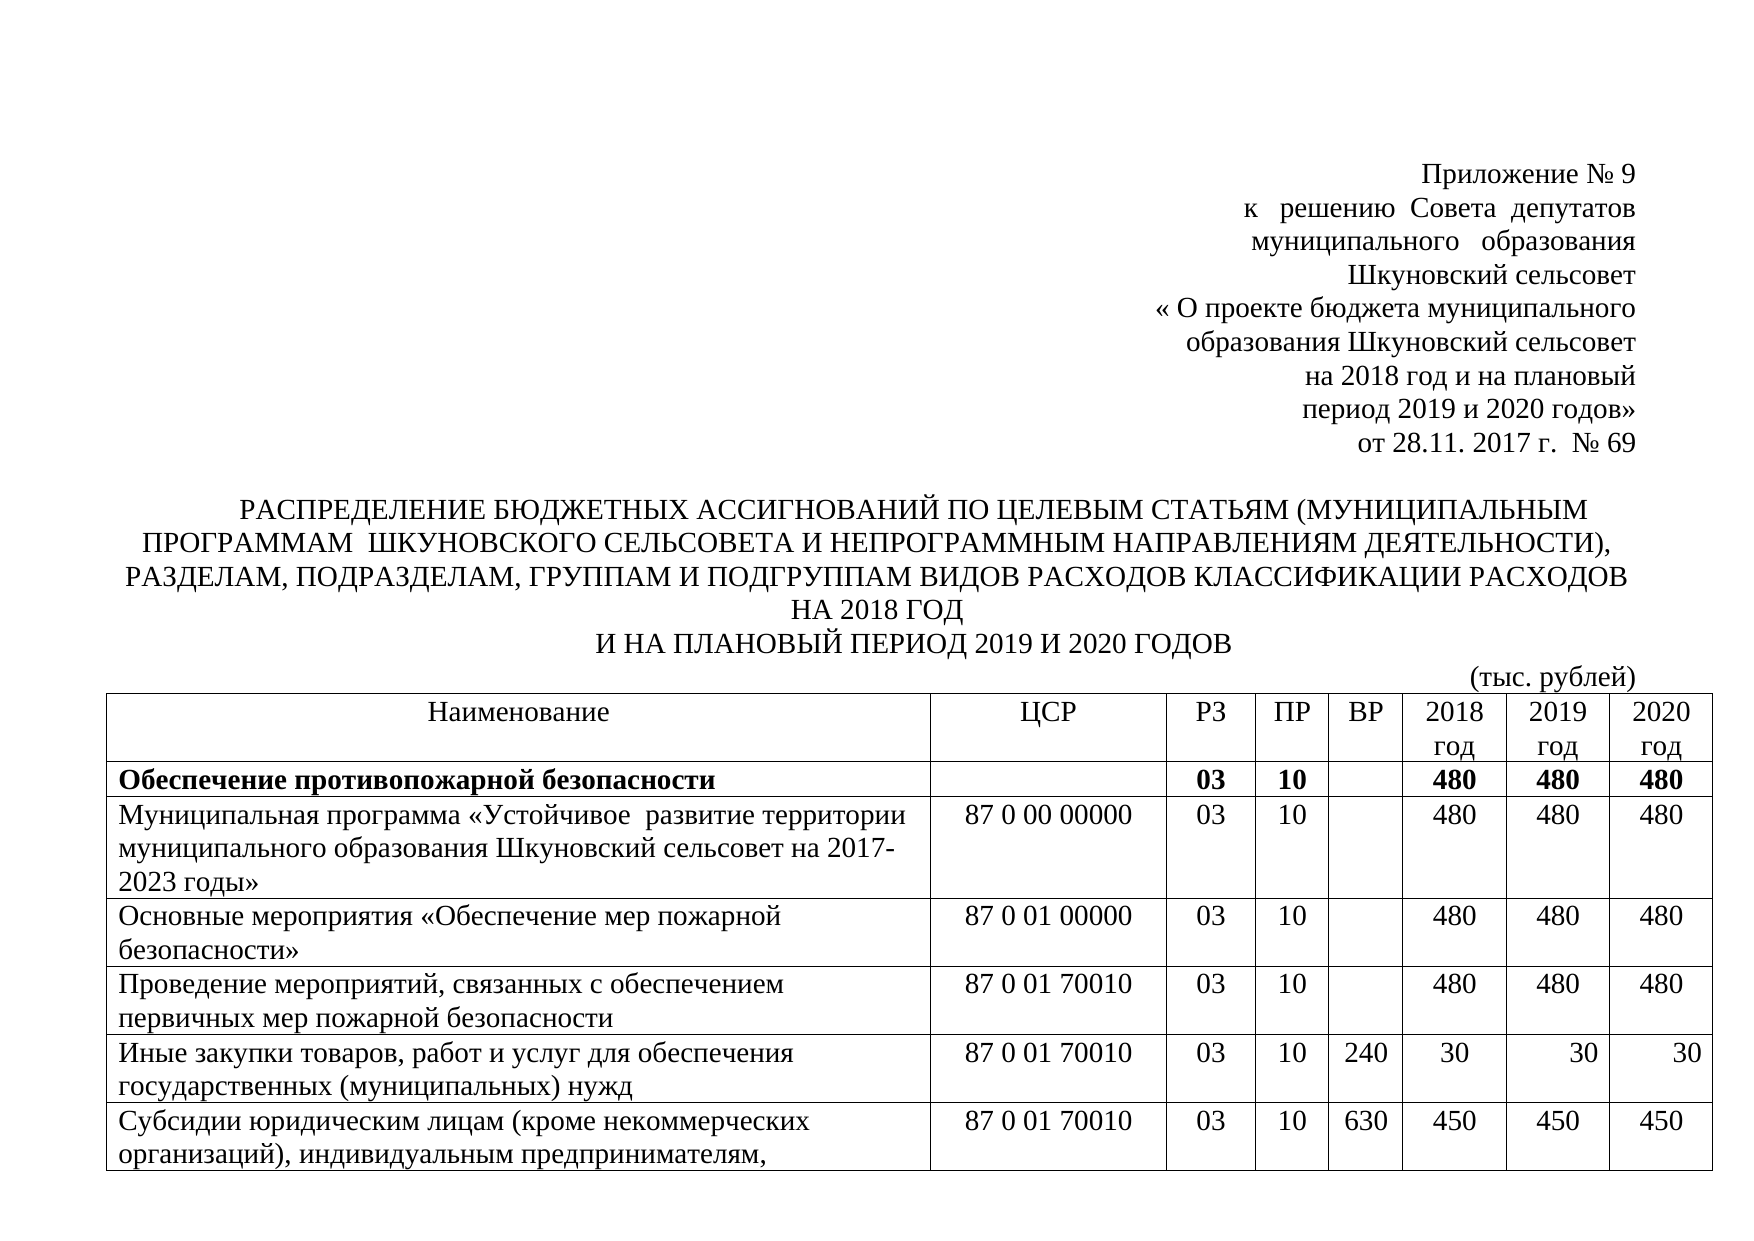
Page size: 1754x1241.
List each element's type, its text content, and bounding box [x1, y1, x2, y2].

text на 2018 год и на плановый [118, 358, 1636, 391]
table_cell 87 0 01 70010 [931, 967, 1166, 1034]
text период 2019 и 2020 годов» от 28.11. 2017 г. № 69 [118, 391, 1636, 458]
table_cell Проведение мероприятий, связанных с обеспечением первичных мер пожарной безопасности [107, 967, 930, 1034]
table_cell 480 [1403, 899, 1506, 966]
table_cell 450 [1507, 1103, 1609, 1170]
table_cell [1329, 762, 1402, 796]
table_cell 87 0 01 70010 [931, 1103, 1166, 1170]
table_cell 480 [1610, 899, 1712, 966]
table_cell 480 [1610, 797, 1712, 897]
table_cell [1329, 899, 1402, 966]
table_cell 30 [1403, 1035, 1506, 1102]
table_cell 450 [1403, 1103, 1506, 1170]
table_cell 450 [1610, 1103, 1712, 1170]
table_header 2018 год [1403, 694, 1506, 761]
table_cell 240 [1329, 1035, 1402, 1102]
table_cell 03 [1167, 762, 1255, 796]
text И НА ПЛАНОВЫЙ ПЕРИОД 2019 И 2020 ГОДОВ [118, 626, 1636, 659]
table_cell 03 [1167, 1035, 1255, 1102]
table_cell 10 [1256, 797, 1328, 897]
table_cell 480 [1507, 762, 1609, 796]
table_header РЗ [1167, 694, 1255, 761]
table_cell Муниципальная программа «Устойчивое развитие территории муниципального образования Шкуновский сельсовет на 2017-2023 годы» [107, 797, 930, 897]
table_header ПР [1256, 694, 1328, 761]
table_cell 480 [1610, 762, 1712, 796]
table_header 2019 год [1507, 694, 1609, 761]
table_cell 30 [1507, 1035, 1609, 1102]
table_cell 03 [1167, 899, 1255, 966]
table_cell 87 0 01 00000 [931, 899, 1166, 966]
table_cell 480 [1507, 967, 1609, 1034]
table_cell 480 [1610, 967, 1712, 1034]
table_cell 03 [1167, 797, 1255, 897]
table_cell [1329, 967, 1402, 1034]
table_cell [107, 1103, 930, 1170]
table_cell 10 [1256, 1035, 1328, 1102]
table_cell [1329, 797, 1402, 897]
table_cell 630 [1329, 1103, 1402, 1170]
table_cell 03 [1167, 1103, 1255, 1170]
text Шкуновский сельсовет [118, 257, 1636, 291]
table_cell 10 [1256, 1103, 1328, 1170]
table_header Наименование [107, 694, 930, 761]
table_cell 480 [1403, 797, 1506, 897]
table_header 2020 год [1610, 694, 1712, 761]
table_cell 87 0 01 70010 [931, 1035, 1166, 1102]
text муниципального образования [118, 223, 1636, 257]
text Приложение № 9 к решению Совета депутатов [118, 156, 1636, 223]
text « О проекте бюджета муниципального [118, 291, 1636, 324]
table_cell 10 [1256, 899, 1328, 966]
table_cell 480 [1403, 967, 1506, 1034]
table_cell 480 [1507, 899, 1609, 966]
table_cell 10 [1256, 967, 1328, 1034]
text образования Шкуновский сельсовет [118, 324, 1636, 358]
table_cell Основные мероприятия «Обеспечение мер пожарной безопасности» [107, 899, 930, 966]
table_cell 87 0 00 00000 [931, 797, 1166, 897]
table_cell 30 [1610, 1035, 1712, 1102]
table_cell [931, 762, 1166, 796]
text (тыс. рублей) [118, 659, 1636, 693]
table_cell 03 [1167, 967, 1255, 1034]
table_cell 480 [1507, 797, 1609, 897]
table_header ВР [1329, 694, 1402, 761]
table_cell 10 [1256, 762, 1328, 796]
table_cell Иные закупки товаров, работ и услуг для обеспечения государственных (муниципальных) нужд [107, 1035, 930, 1102]
table_cell Обеспечение противопожарной безопасности [107, 762, 930, 796]
table_header ЦСР [931, 694, 1166, 761]
table_cell 480 [1403, 762, 1506, 796]
text РАСПРЕДЕЛЕНИЕ БЮДЖЕТНЫХ АССИГНОВАНИЙ ПО ЦЕЛЕВЫМ СТАТЬЯМ (МУНИЦИПАЛЬНЫМ ПРОГРАММАМ ШКУНОВСКОГО СЕЛЬСОВЕТА И НЕПРОГРАММНЫМ НАПРАВЛЕНИЯМ ДЕЯТЕЛЬНОСТИ), РАЗДЕЛАМ, ПОДРАЗДЕЛАМ, ГРУППАМ И ПОДГРУППАМ ВИДОВ РАСХОДОВ КЛАССИФИКАЦИИ РАСХОДОВ НА 2018 ГОД [118, 492, 1636, 626]
